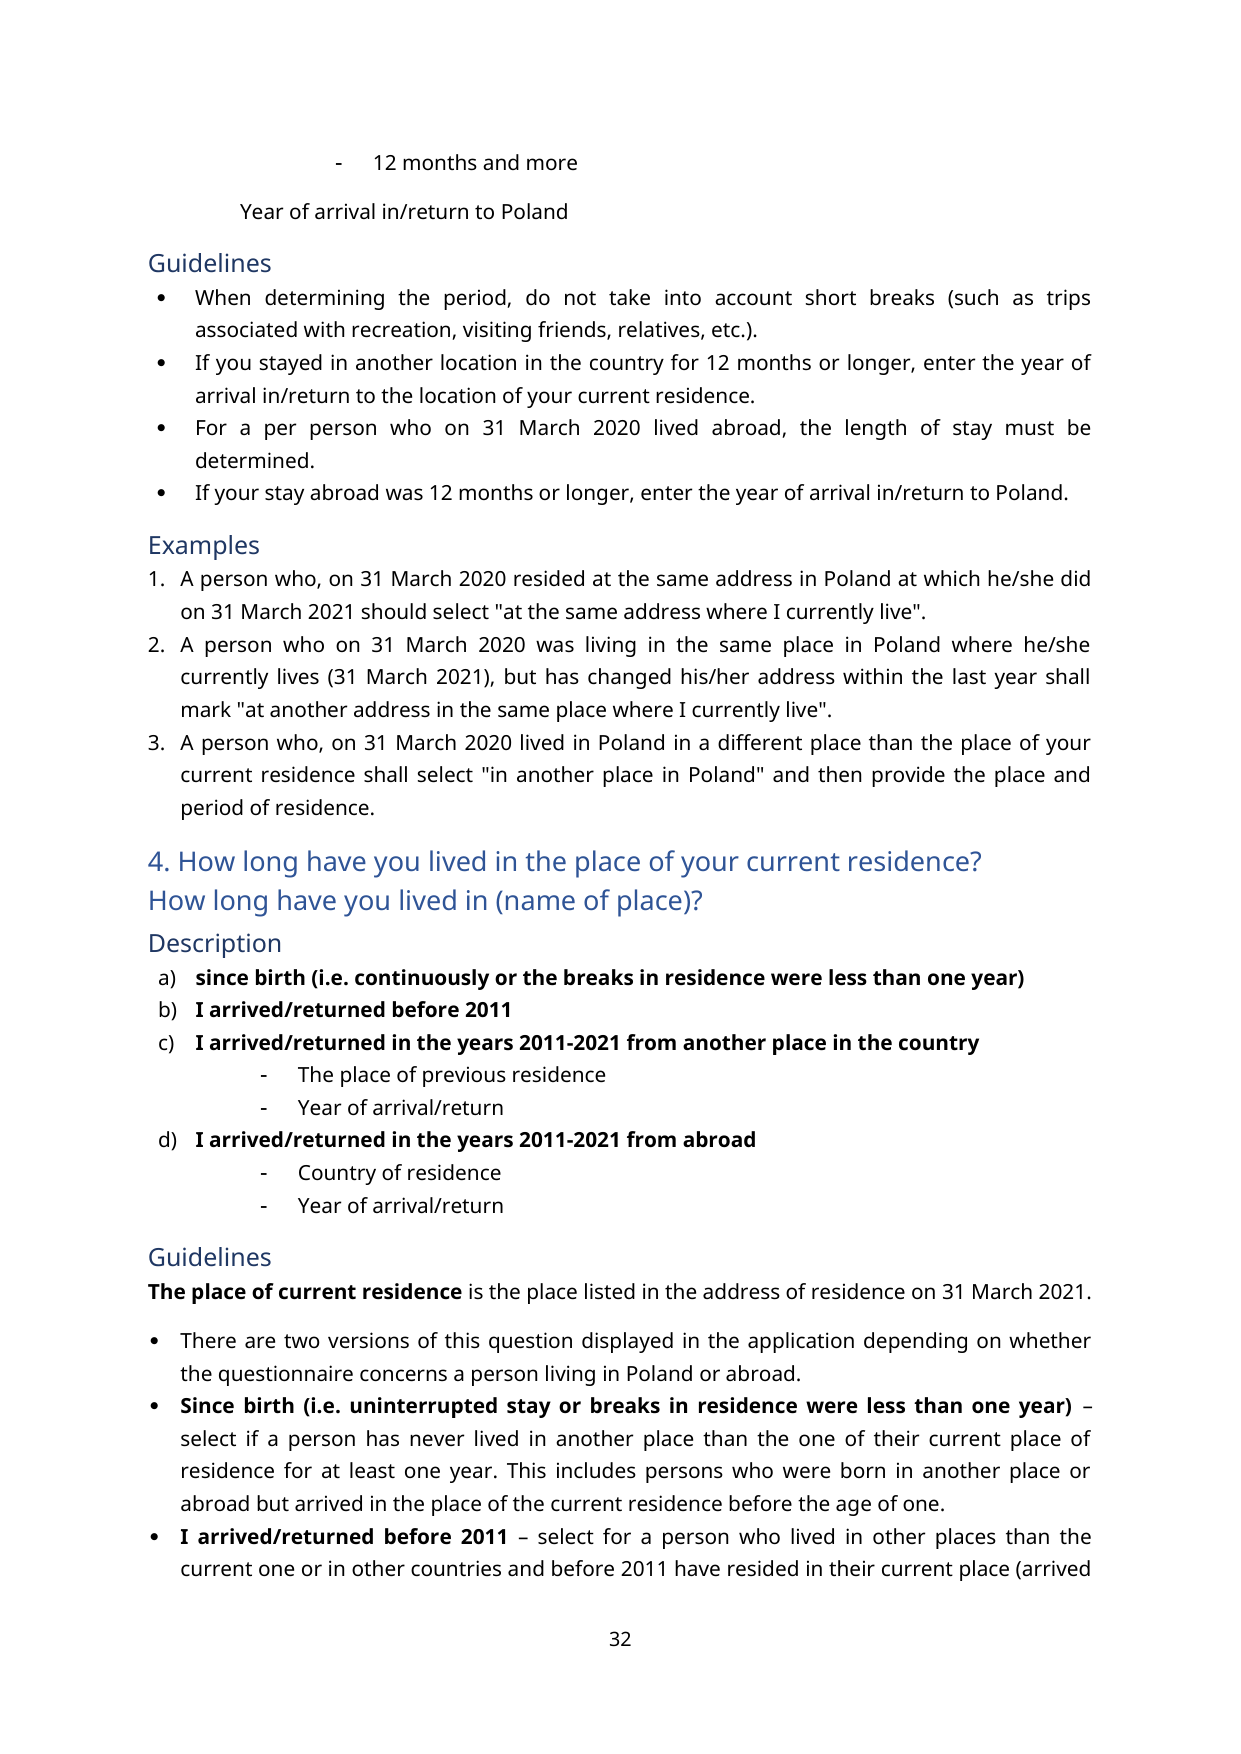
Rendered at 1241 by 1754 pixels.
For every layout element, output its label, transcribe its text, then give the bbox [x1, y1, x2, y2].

list Year of arrival/return [260, 1093, 1093, 1121]
list since birth (i.e. continuously or the breaks in residence were less than one year) [158, 963, 1093, 991]
list A person who, on 31 March 2020 lived in Poland in a different place than the place of your current residence shall select "in another place in Poland" and then provide the place and period of residence. [148, 728, 1093, 821]
list If your stay abroad was 12 months or longer, enter the year of arrival in/return to Poland. [158, 478, 1093, 507]
text The place of current residence is the place listed in the address of residence on 31 March 2021. [148, 1277, 1093, 1305]
text Year of arrival in/return to Poland [240, 197, 1093, 225]
list When determining the period, do not take into account short breaks (such as trips associated with recreation, visiting friends, relatives, etc.). [158, 283, 1093, 344]
subtitle 4. How long have you lived in the place of your current residence? How long have you lived in (name of place)? [148, 842, 1093, 919]
list The place of previous residence [260, 1060, 1093, 1089]
list There are two versions of this question displayed in the application depending on whether the questionnaire concerns a person living in Poland or abroad. [151, 1326, 1093, 1387]
list Since birth (i.e. uninterrupted stay or breaks in residence were less than one year) – select if a person has never lived in another place than the one of their current place of residence for at least one year. This includes persons who were born in another place or abroad but arrived in the place of the current residence before the age of one. [151, 1391, 1093, 1518]
list 12 months and more [335, 148, 1093, 176]
list A person who, on 31 March 2020 resided at the same address in Poland at which he/she did on 31 March 2021 should select "at the same address where I currently live". [148, 564, 1093, 626]
list For a per person who on 31 March 2020 lived abroad, the length of stay must be determined. [158, 413, 1093, 474]
list I arrived/returned before 2011 [158, 995, 1093, 1024]
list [151, 1522, 1093, 1583]
list I arrived/returned in the years 2011-2021 from another place in the country [158, 1028, 1093, 1056]
subtitle Guidelines [148, 1240, 1093, 1274]
subtitle Description [148, 926, 1093, 960]
list Year of arrival/return [260, 1191, 1093, 1219]
subtitle Examples [148, 528, 1093, 562]
list If you stayed in another location in the country for 12 months or longer, enter the year of arrival in/return to the location of your current residence. [158, 348, 1093, 409]
list A person who on 31 March 2020 was living in the same place in Poland where he/she currently lives (31 March 2021), but has changed his/her address within the last year shall mark "at another address in the same place where I currently live". [148, 630, 1093, 723]
list Country of residence [260, 1158, 1093, 1187]
list I arrived/returned in the years 2011-2021 from abroad [158, 1126, 1093, 1154]
subtitle Guidelines [148, 246, 1093, 280]
